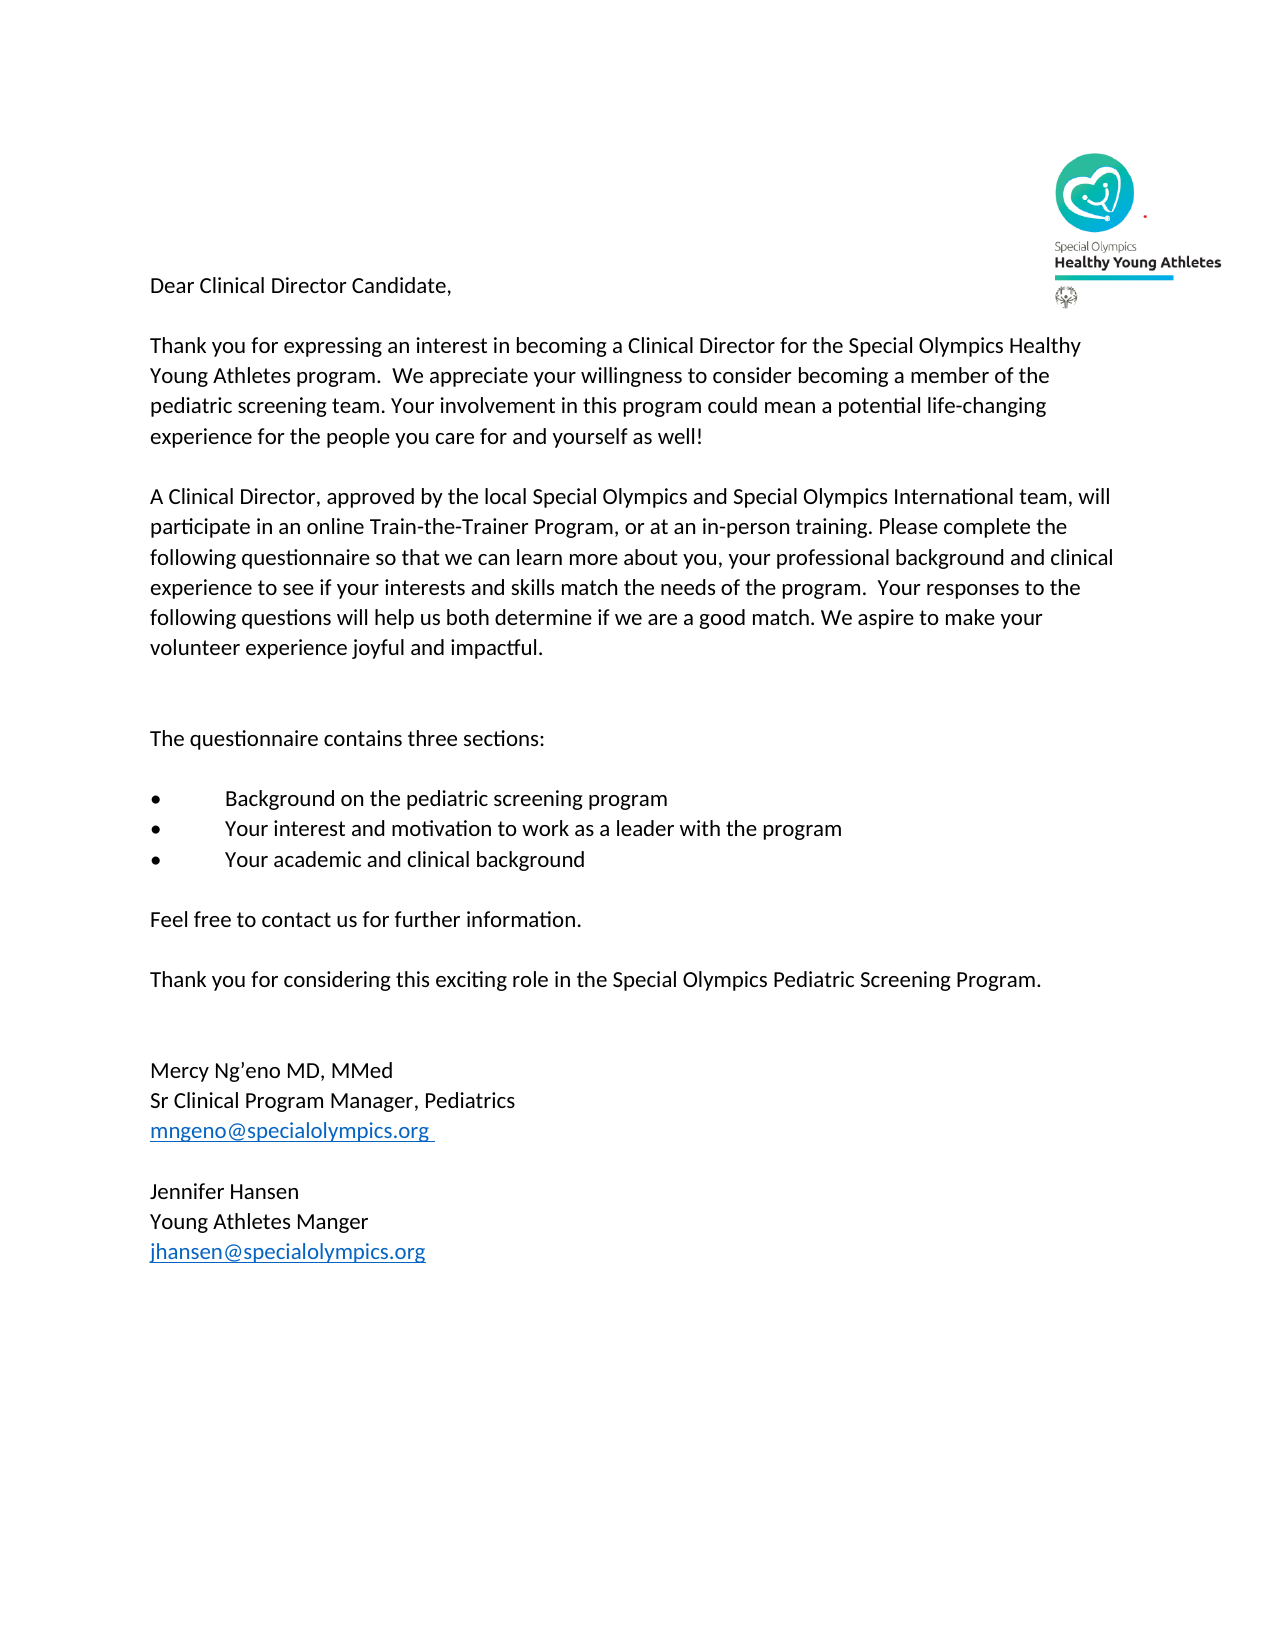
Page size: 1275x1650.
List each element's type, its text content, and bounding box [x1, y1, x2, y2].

text Sr Clinical Program Manager, Pediatrics [150, 1086, 1125, 1114]
text A Clinical Director, approved by the local Special Olympics and Special Olympics International team, will participate in an online Train-the-Trainer Program, or at an in-person training. Please complete the following questionnaire so that we can learn more about you, your professional background and clinical experience to see if your interests and skills match the needs of the program. Your responses to the following questions will help us both determine if we are a good match. We aspire to make your volunteer experience joyful and impactful. [150, 482, 1125, 661]
text Feel free to contact us for further information. [150, 905, 1125, 933]
text jhansen@specialolympics.org [150, 1237, 1125, 1266]
text • Your academic and clinical background [150, 845, 1125, 873]
text Jennifer Hansen [150, 1177, 1125, 1205]
text Thank you for expressing an interest in becoming a Clinical Director for the Special Olympics Healthy Young Athletes program. We appreciate your willingness to consider becoming a member of the pediatric screening team. Your involvement in this program could mean a potential life-changing experience for the people you care for and yourself as well! [150, 331, 1125, 450]
text • Your interest and motivation to work as a leader with the program [150, 814, 1125, 843]
text • Background on the pediatric screening program [150, 784, 1125, 812]
text The questionnaire contains three sections: [150, 724, 1125, 752]
text Young Athletes Manger [150, 1207, 1125, 1235]
text mngeno@specialolympics.org [150, 1117, 1125, 1145]
text Thank you for considering this exciting role in the Special Olympics Pediatric Screening Program. [150, 966, 1125, 994]
text Dear Clinical Director Candidate, [150, 271, 1011, 299]
picture [1011, 122, 1249, 329]
text Mercy Ng’eno MD, MMed [150, 1056, 1125, 1084]
